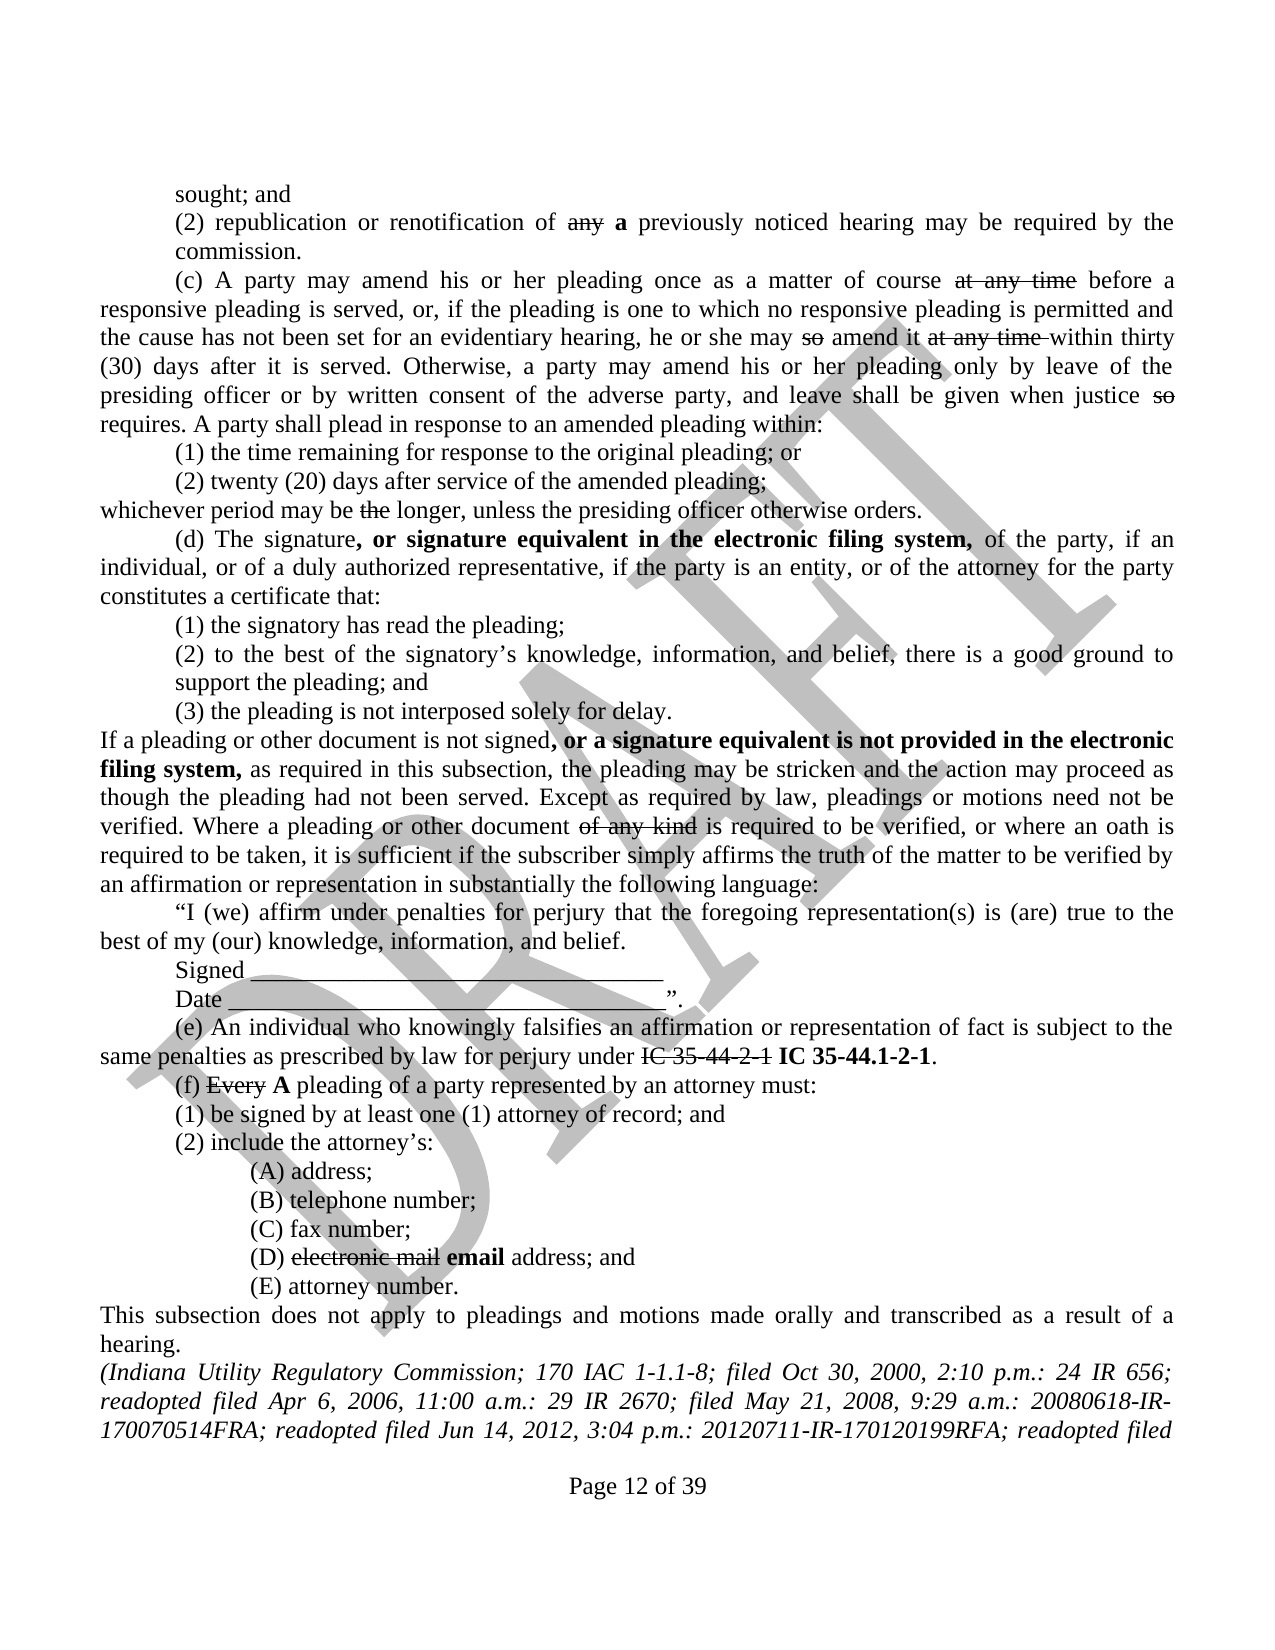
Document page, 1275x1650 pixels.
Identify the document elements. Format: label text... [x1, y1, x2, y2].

text “I (we) affirm under penalties for perjury that the foregoing representation(s) is (are) true to the best of my (our) knowledge, information, and belief. [100, 897, 1175, 955]
text (2) to the best of the signatory’s knowledge, information, and belief, there is a good ground to support the pleading; and [175, 639, 1175, 696]
text (c) A party may amend his or her pleading once as a matter of course at any time before a responsive pleading is served, or, if the pleading is one to which no responsive pleading is permitted and the cause has not been set for an evidentiary hearing, he or she may so amend it at any time within thirty (30) days after it is served. Otherwise, a party may amend his or her pleading only by leave of the presiding officer or by written consent of the adverse party, and leave shall be given when justice so requires. A party shall plead in response to an amended pleading within: [100, 265, 1175, 437]
text whichever period may be the longer, unless the presiding officer otherwise orders. [100, 495, 1175, 524]
text (C) fax number; [250, 1214, 1175, 1242]
text (E) attorney number. [250, 1271, 1175, 1300]
text (1) be signed by at least one (1) attorney of record; and [175, 1099, 1175, 1127]
text (2) include the attorney’s: [175, 1127, 1175, 1156]
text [175, 179, 1175, 207]
text Signed _________________________________ [175, 955, 1175, 984]
text This subsection does not apply to pleadings and motions made orally and transcribed as a result of a hearing. [100, 1300, 1175, 1357]
text (2) republication or renotification of any a previously noticed hearing may be required by the commission. [175, 207, 1175, 265]
text (B) telephone number; [250, 1185, 1175, 1214]
text (1) the time remaining for response to the original pleading; or [175, 437, 1175, 466]
text (3) the pleading is not interposed solely for delay. [175, 696, 1175, 725]
text (2) twenty (20) days after service of the amended pleading; [175, 466, 1175, 495]
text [100, 1357, 1175, 1444]
text (D) electronic mail email address; and [250, 1242, 1175, 1271]
text (1) the signatory has read the pleading; [175, 610, 1175, 639]
text If a pleading or other document is not signed, or a signature equivalent is not provided in the electronic filing system, as required in this subsection, the pleading may be stricken and the action may proceed as though the pleading had not been served. Except as required by law, pleadings or motions need not be verified. Where a pleading or other document of any kind is required to be verified, or where an oath is required to be taken, it is sufficient if the subscriber simply affirms the truth of the matter to be verified by an affirmation or representation in substantially the following language: [100, 725, 1175, 897]
text (A) address; [250, 1156, 1175, 1185]
text (e) An individual who knowingly falsifies an affirmation or representation of fact is subject to the same penalties as prescribed by law for perjury under IC 35-44-2-1 IC 35-44.1-2-1. [100, 1012, 1175, 1070]
text (f) Every A pleading of a party represented by an attorney must: [100, 1070, 1175, 1099]
text Date ___________________________________”. [175, 984, 1175, 1012]
text (d) The signature, or signature equivalent in the electronic filing system, of the party, if an individual, or of a duly authorized representative, if the party is an entity, or of the attorney for the party constitutes a certificate that: [100, 524, 1175, 610]
